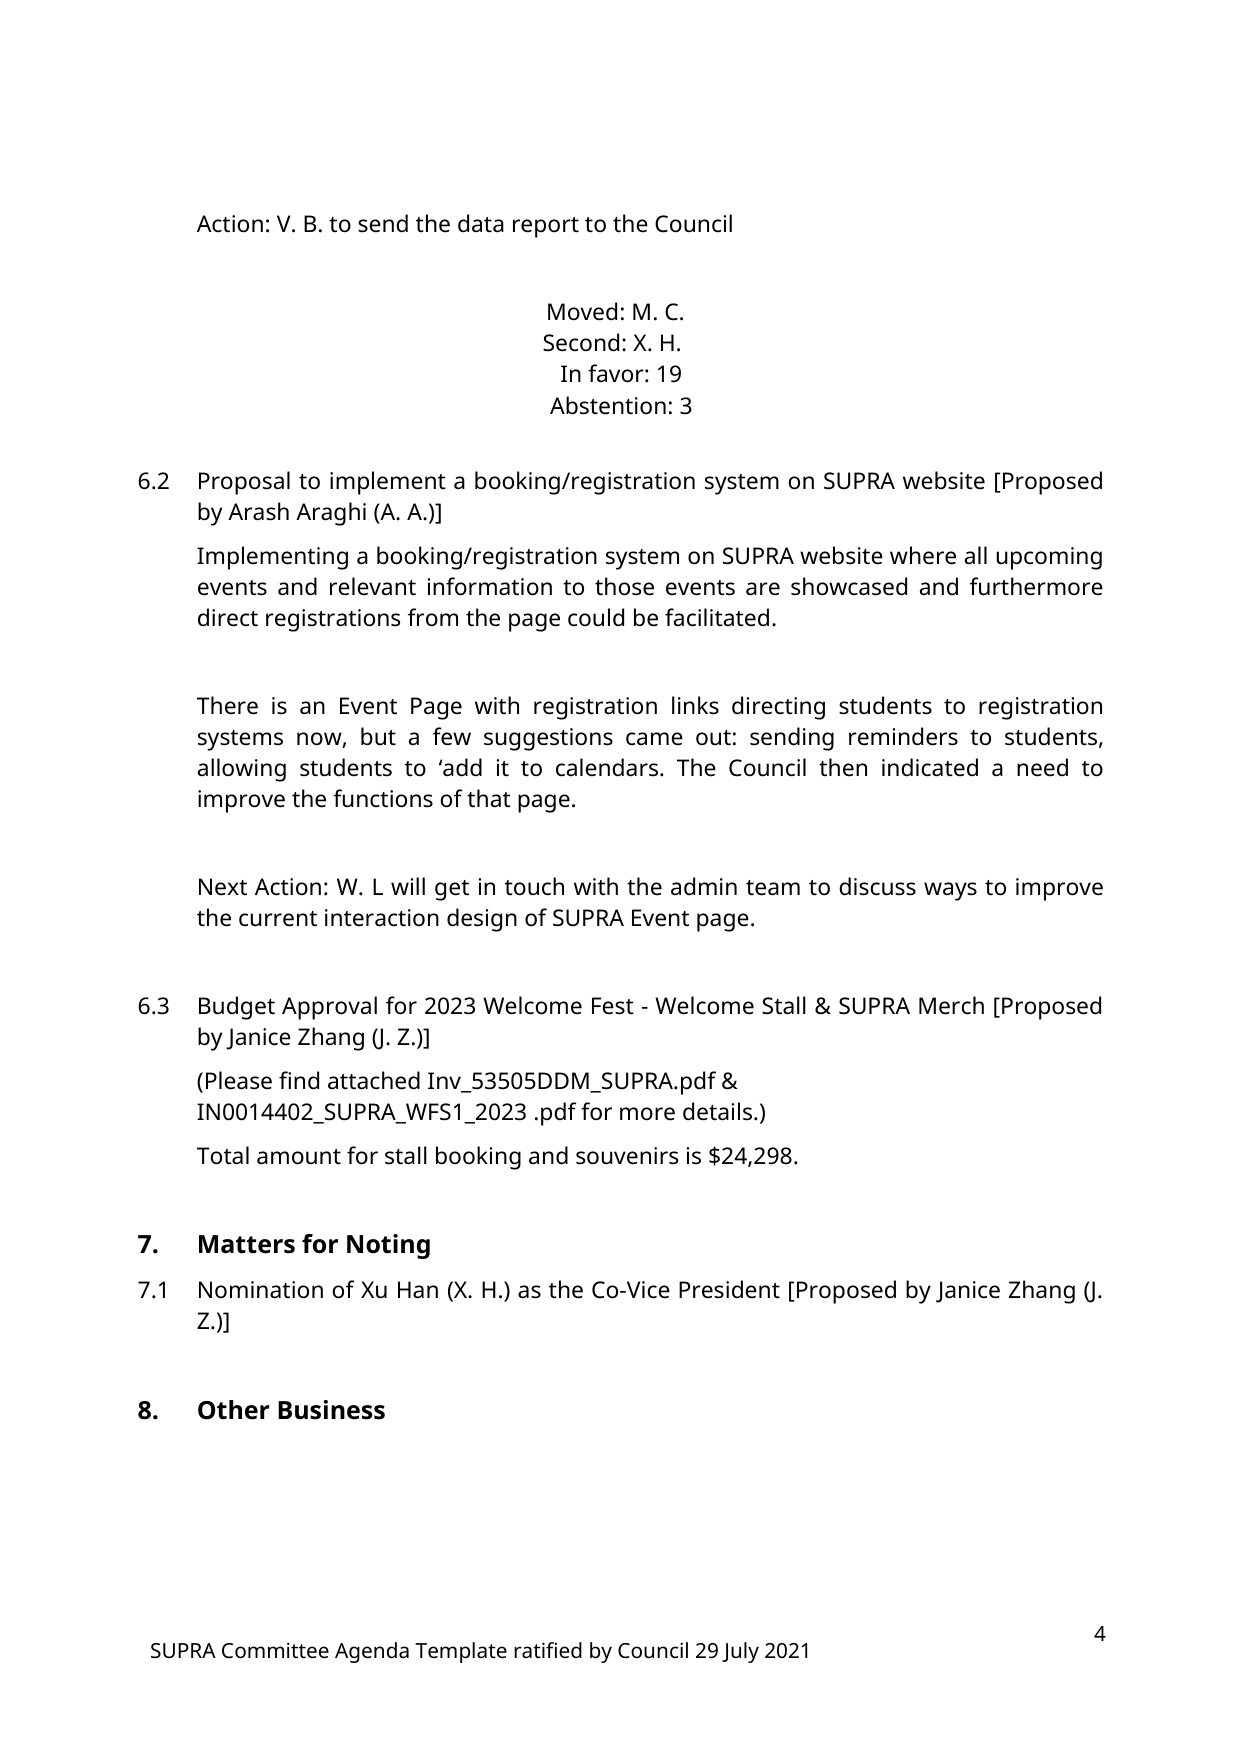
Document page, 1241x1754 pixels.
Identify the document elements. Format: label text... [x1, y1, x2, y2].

text In favor: 19 [137, 358, 1105, 389]
subtitle There is an Event Page with registration links directing students to registration systems now, but a few suggestions came out: sending reminders to students, allowing students to ‘add it to calendars. The Council then indicated a need to improve the functions of that page. [197, 689, 1105, 814]
text Second: X. H. [137, 327, 1105, 358]
subtitle Next Action: W. L will get in touch with the admin team to discuss ways to improve the current interaction design of SUPRA Event page. [197, 871, 1105, 933]
text Abstention: 3 [137, 389, 1105, 421]
subtitle Other Business [137, 1392, 1105, 1426]
subtitle Proposal to implement a booking/registration system on SUPRA website [Proposed by Arash Araghi (A. A.)] [137, 464, 1105, 527]
subtitle Nomination of Xu Han (X. H.) as the Co-Vice President [Proposed by Janice Zhang (J. Z.)] [137, 1274, 1105, 1336]
subtitle Implementing a booking/registration system on SUPRA website where all upcoming events and relevant information to those events are showcased and furthermore direct registrations from the page could be facilitated. [197, 539, 1105, 633]
subtitle Budget Approval for 2023 Welcome Fest - Welcome Stall & SUPRA Merch [Proposed by Janice Zhang (J. Z.)] [137, 989, 1105, 1052]
subtitle (Please find attached Inv_53505DDM_SUPRA.pdf & IN0014402_SUPRA_WFS1_2023 .pdf for more details.) [197, 1064, 1105, 1127]
subtitle Total amount for stall booking and souvenirs is $24,298. [197, 1139, 1105, 1171]
text Moved: M. C. [137, 296, 1105, 327]
subtitle Matters for Noting [137, 1227, 1105, 1261]
subtitle Action: V. B. to send the data report to the Council [197, 208, 1105, 239]
